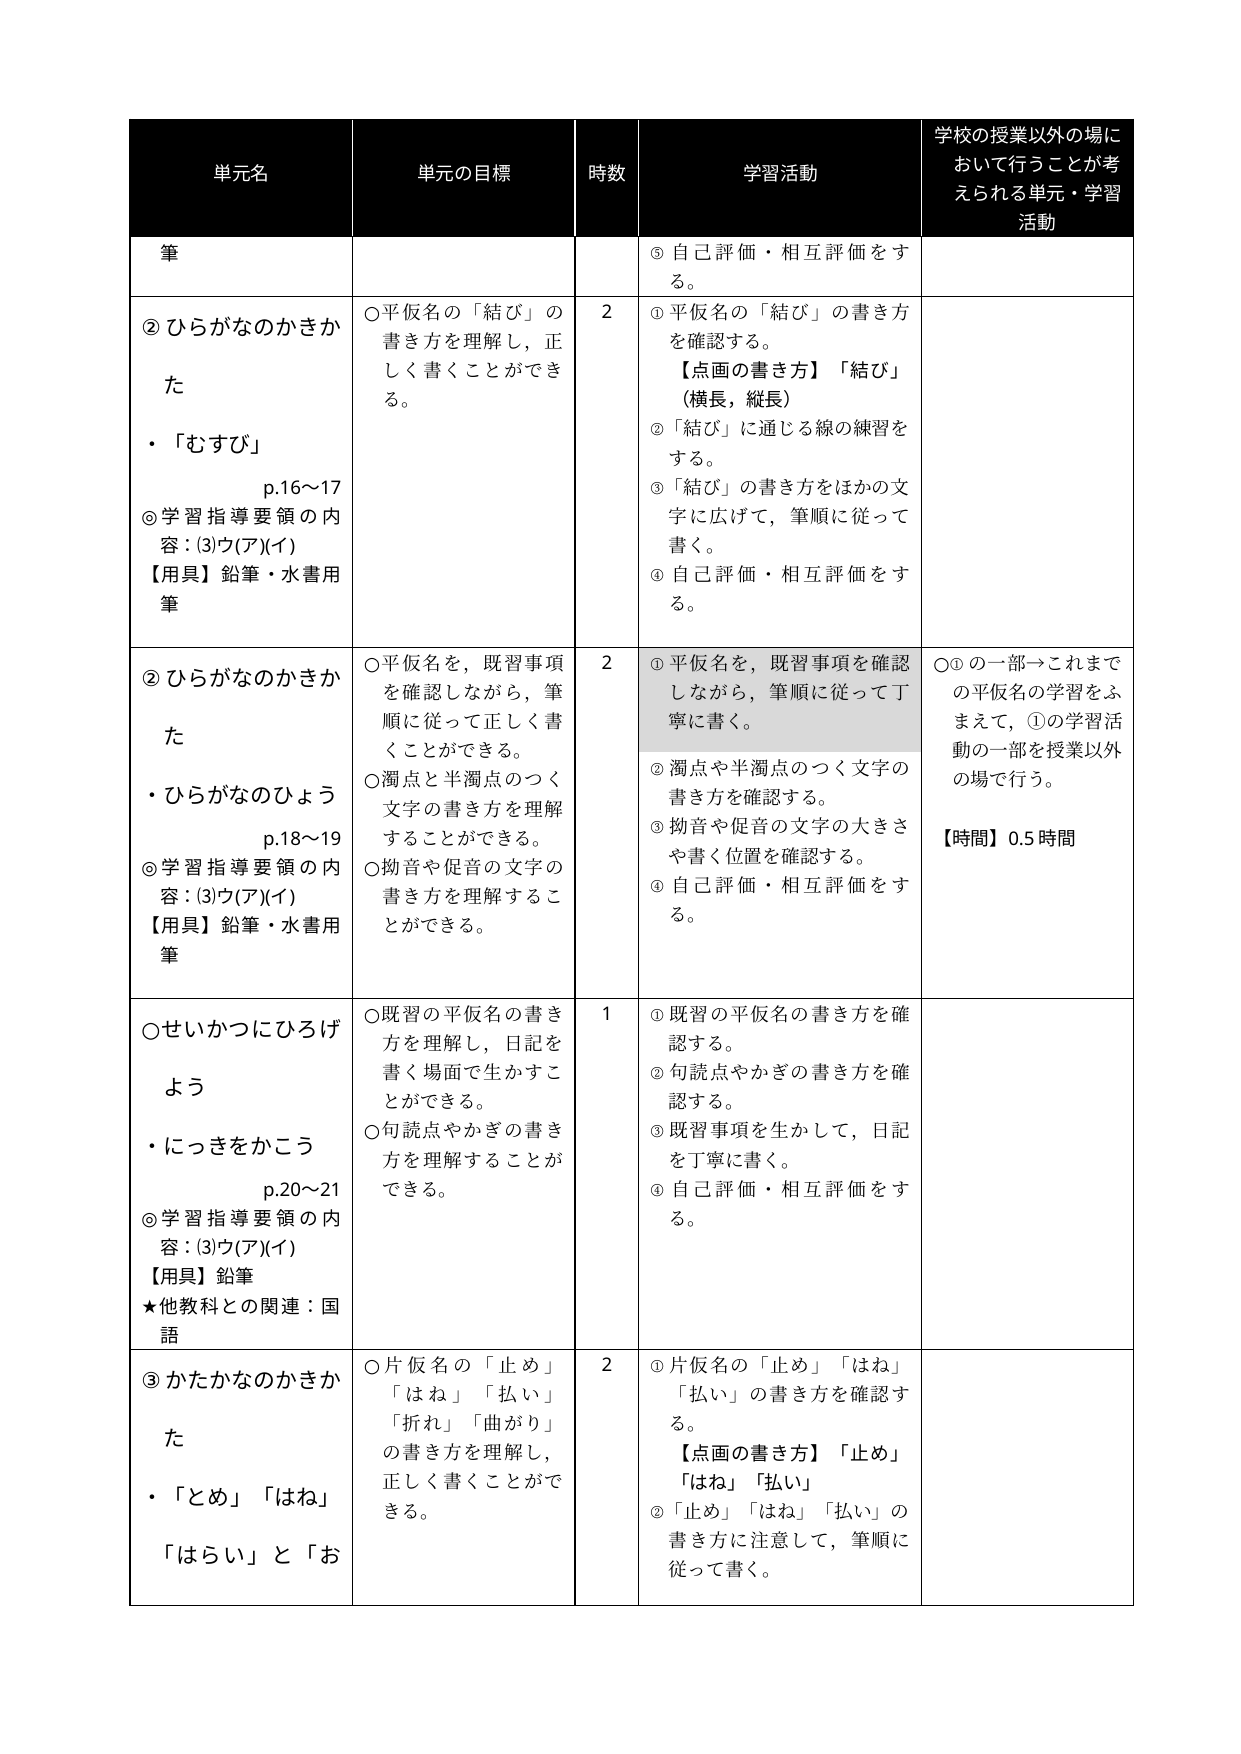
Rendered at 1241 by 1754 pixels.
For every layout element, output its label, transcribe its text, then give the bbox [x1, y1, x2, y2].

table_cell ②ひらがなのかきかた ・「むすび」 p.16～17 ◎学習指導要領の内容：⑶ウ(ア)(イ) 【用具】鉛筆・水書用筆 [131, 297, 352, 647]
table_header 時数 [576, 120, 638, 236]
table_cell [639, 237, 921, 296]
table_cell [922, 1350, 1133, 1605]
table_header 学習活動 [639, 120, 921, 236]
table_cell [639, 1350, 921, 1605]
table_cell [353, 237, 574, 296]
table_cell ○既習の平仮名の書き方を理解し，日記を書く場面で生かすことができる。 ○句読点やかぎの書き方を理解することができる。 [353, 999, 574, 1349]
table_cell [131, 237, 352, 296]
table_cell ①平仮名を，既習事項を確認しながら，筆順に従って丁寧に書く。 [639, 648, 921, 752]
table_cell ○平仮名を，既習事項を確認しながら，筆順に従って正しく書くことができる。 ○濁点と半濁点のつく文字の書き方を理解することができる。 ○拗音や促音の文字の書き方を理解することができる。 [353, 648, 574, 998]
table_header 単元名 [131, 120, 352, 236]
table_cell [922, 297, 1133, 647]
table_cell 2 [576, 1350, 638, 1605]
table_header 単元の目標 [353, 120, 574, 236]
table_cell ○せいかつにひろげよう ・にっきをかこう p.20～21 ◎学習指導要領の内容：⑶ウ(ア)(イ) 【用具】鉛筆 ★他教科との関連：国語 [131, 999, 352, 1349]
table_cell ①既習の平仮名の書き方を確認する。 ②句読点やかぎの書き方を確認する。 ③既習事項を生かして，日記を丁寧に書く。 ④自己評価・相互評価をする。 [639, 999, 921, 1349]
table_cell 2 [576, 297, 638, 647]
table_cell 2 [576, 237, 638, 296]
table_cell 1 [576, 999, 638, 1349]
table_cell ②ひらがなのかきかた ・ひらがなのひょう p.18～19 ◎学習指導要領の内容：⑶ウ(ア)(イ) 【用具】鉛筆・水書用筆 [131, 648, 352, 998]
table_cell ②濁点や半濁点のつく文字の書き方を確認する。 ③拗音や促音の文字の大きさや書く位置を確認する。 ④自己評価・相互評価をする。 [639, 752, 921, 998]
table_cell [131, 1350, 352, 1605]
table_cell ○①の一部→これまでの平仮名の学習をふまえて，①の学習活動の一部を授業以外の場で行う。 【時間】0.5時間 [922, 648, 1133, 998]
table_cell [353, 1350, 574, 1605]
table_header 学校の授業以外の場において行うことが考えられる単元・学習活動 [922, 120, 1133, 236]
table_cell 2 [576, 648, 638, 998]
table_cell [922, 999, 1133, 1349]
table_cell ○平仮名の「結び」の書き方を理解し，正しく書くことができる。 [353, 297, 574, 647]
table_cell [922, 237, 1133, 296]
table_cell ①平仮名の「結び」の書き方を確認する。 【点画の書き方】「結び」（横長，縦長） ②「結び」に通じる線の練習をする。 ③「結び」の書き方をほかの文字に広げて，筆順に従って書く。 ④自己評価・相互評価をする。 [639, 297, 921, 647]
